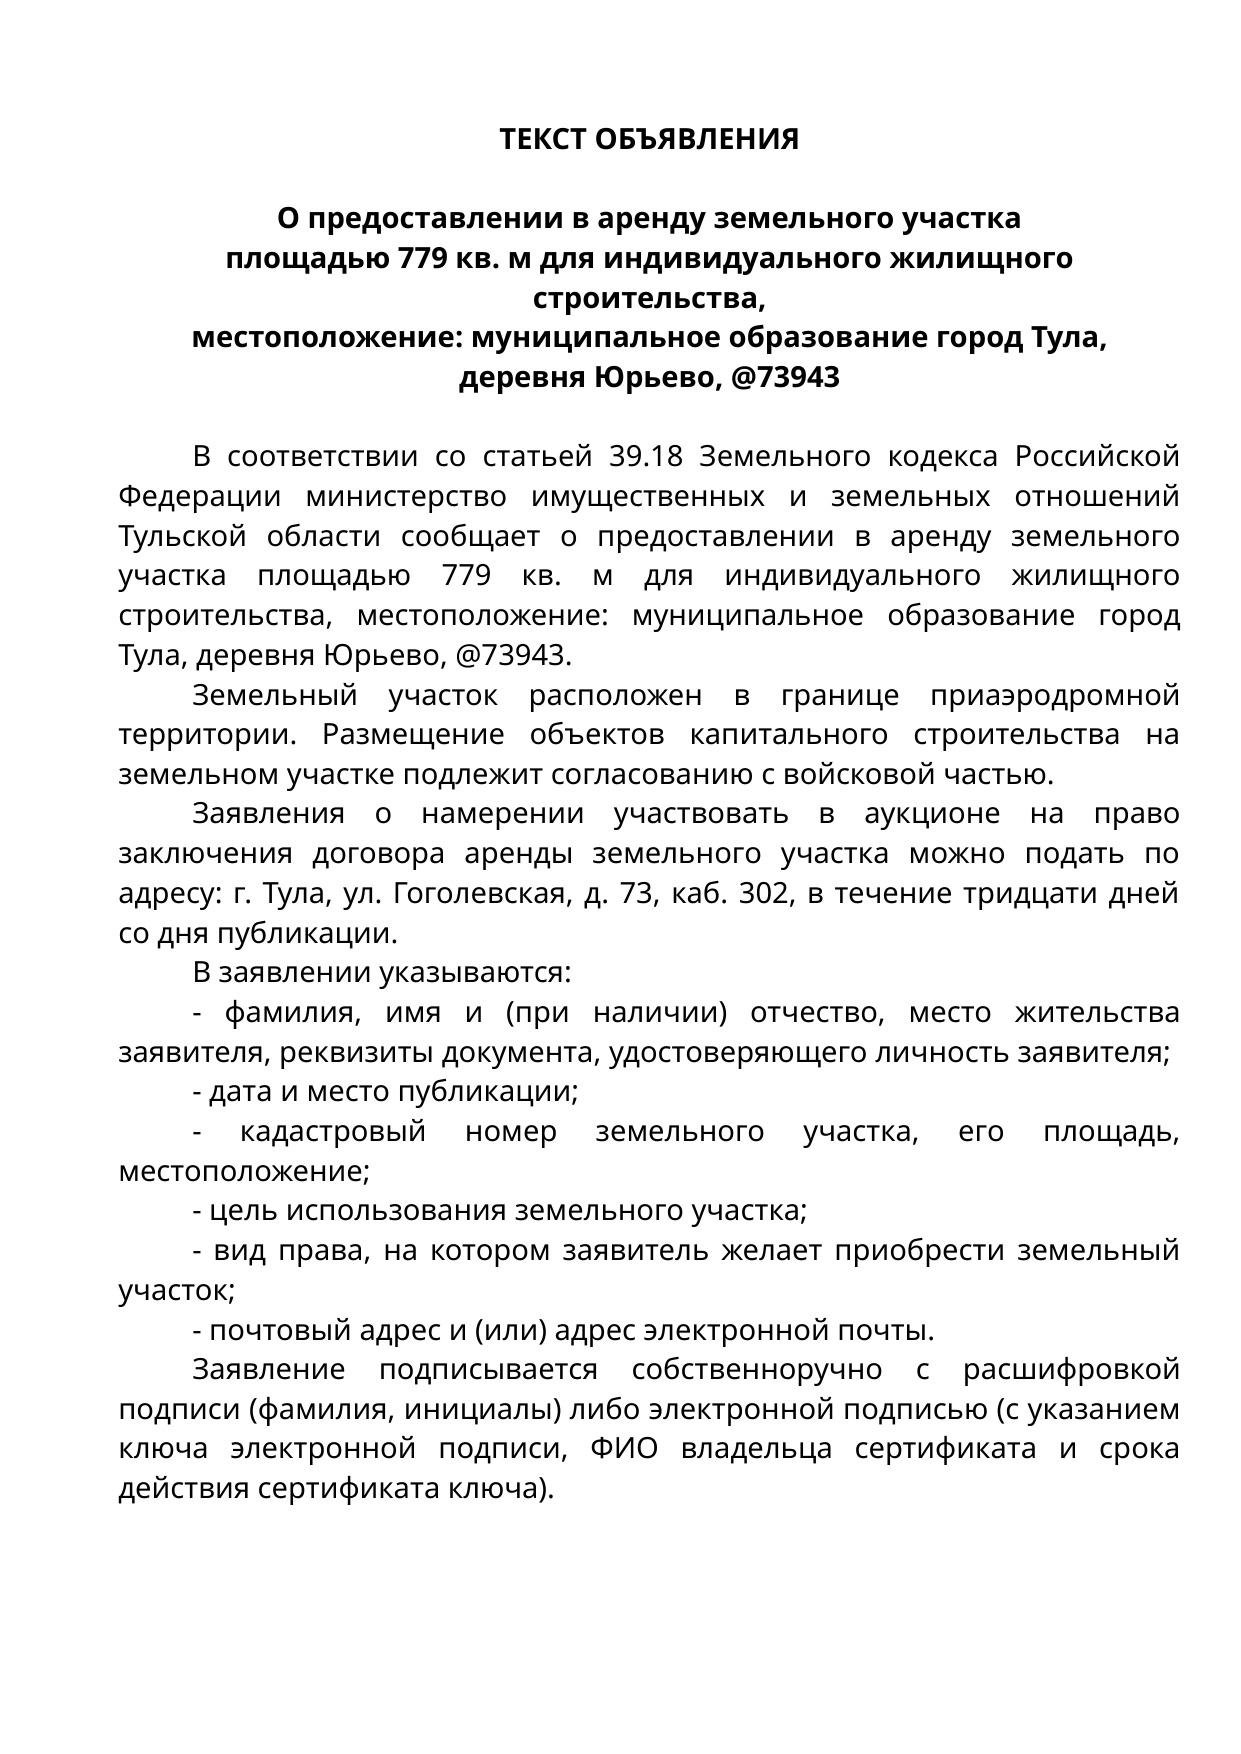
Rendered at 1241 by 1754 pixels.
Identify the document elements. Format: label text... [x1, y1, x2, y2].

text площадью 779 кв. м для индивидуального жилищного строительства, [118, 237, 1181, 317]
text местоположение: муниципальное образование город Тула, [118, 317, 1181, 356]
text - дата и место публикации; [118, 1071, 1181, 1110]
text О предоставлении в аренду земельного участка [118, 197, 1181, 237]
text - вид права, на котором заявитель желает приобрести земельный участок; [118, 1229, 1181, 1309]
text - почтовый адрес и (или) адрес электронной почты. [118, 1309, 1181, 1348]
text Заявления о намерении участвовать в аукционе на право заключения договора аренды земельного участка можно подать по адресу: г. Тула, ул. Гоголевская, д. 73, каб. 302, в течение тридцати дней со дня публикации. [118, 793, 1181, 952]
text В соответствии со статьей 39.18 Земельного кодекса Российской Федерации министерство имущественных и земельных отношений Тульской области сообщает о предоставлении в аренду земельного участка площадью 779 кв. м для индивидуального жилищного строительства, местоположение: муниципальное образование город Тула, деревня Юрьево, @73943. [118, 436, 1181, 674]
text - кадастровый номер земельного участка, его площадь, местоположение; [118, 1110, 1181, 1190]
text Заявление подписывается собственноручно с расшифровкой подписи (фамилия, инициалы) либо электронной подписью (с указанием ключа электронной подписи, ФИО владельца сертификата и срока действия сертификата ключа). [118, 1348, 1181, 1507]
text ТЕКСТ ОБЪЯВЛЕНИЯ [118, 118, 1181, 158]
text В заявлении указываются: [118, 952, 1181, 991]
text - фамилия, имя и (при наличии) отчество, место жительства заявителя, реквизиты документа, удостоверяющего личность заявителя; [118, 991, 1181, 1071]
text деревня Юрьево, @73943 [118, 356, 1181, 396]
text - цель использования земельного участка; [118, 1190, 1181, 1229]
text Земельный участок расположен в границе приаэродромной территории. Размещение объектов капитального строительства на земельном участке подлежит согласованию с войсковой частью. [118, 674, 1181, 793]
